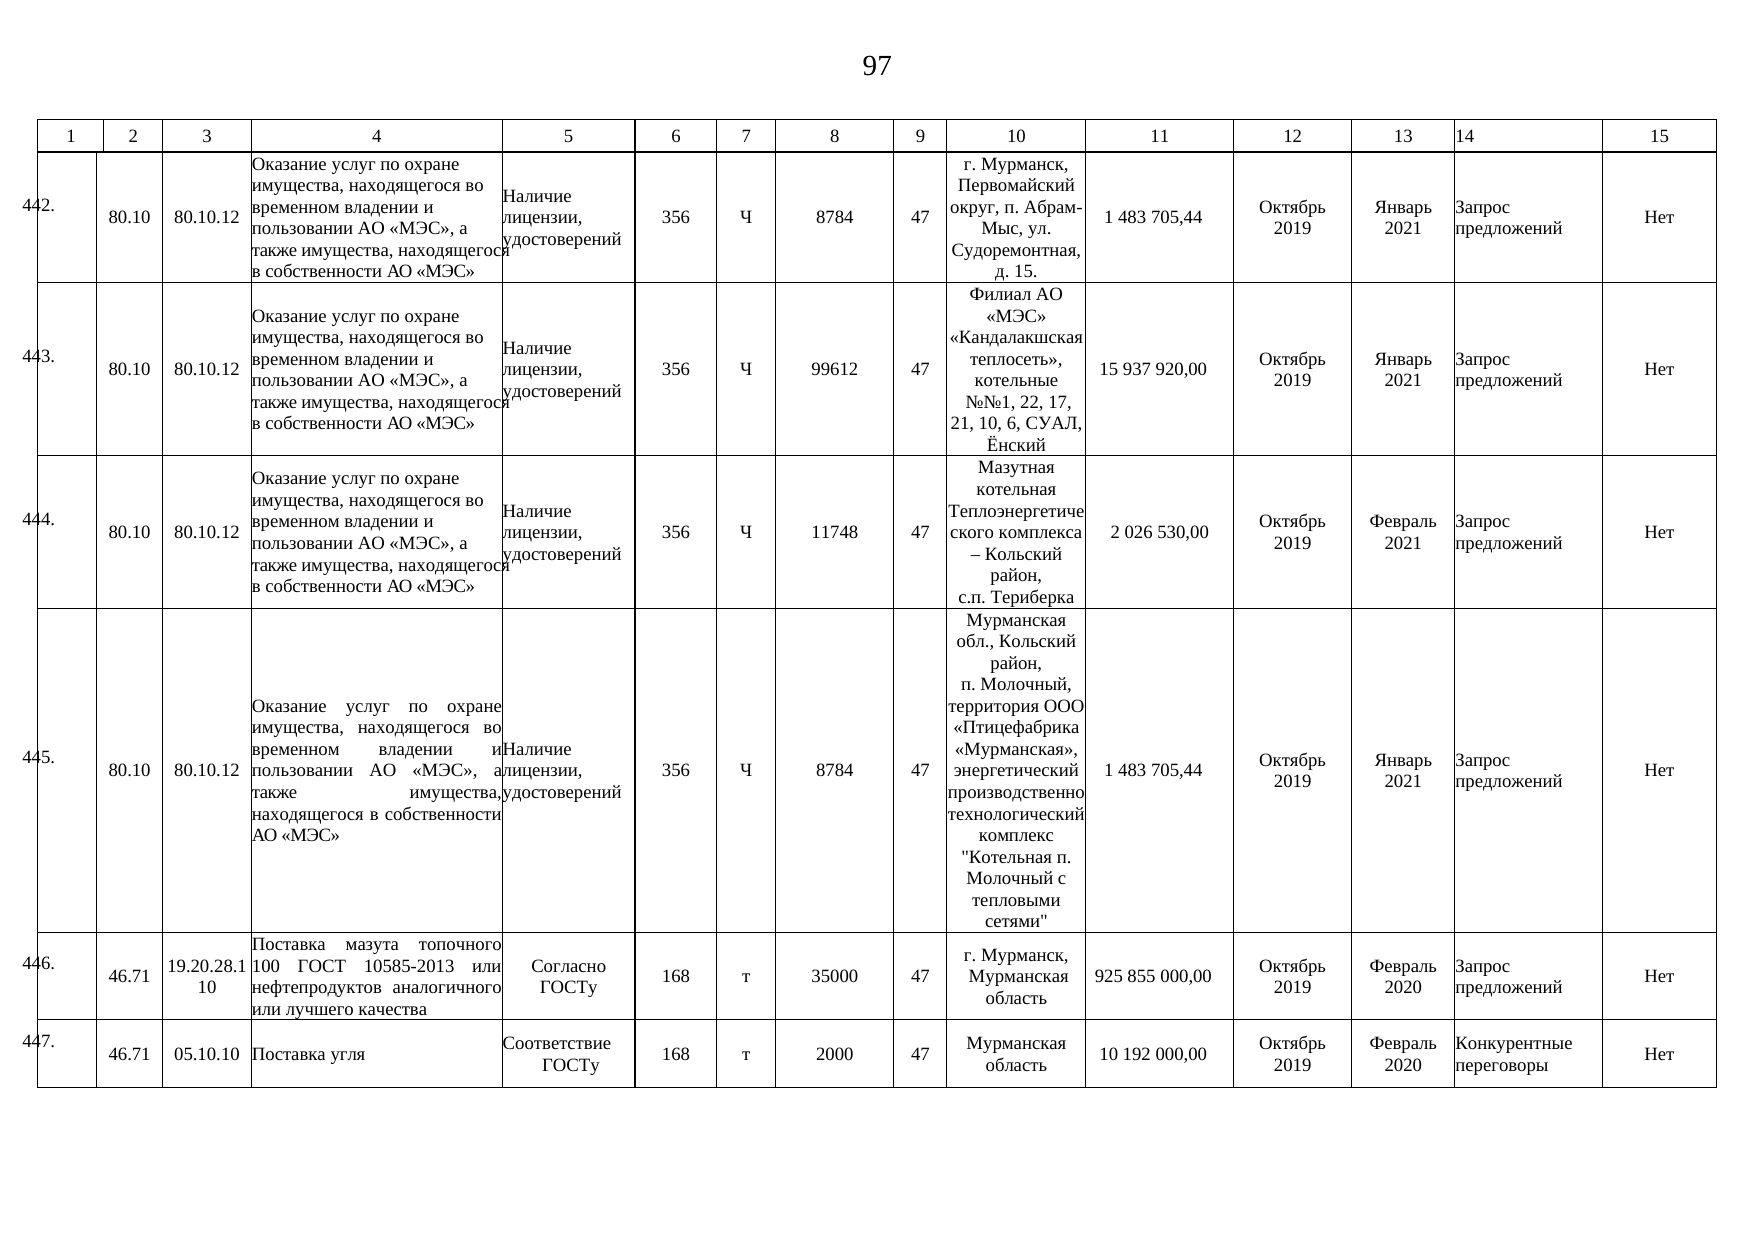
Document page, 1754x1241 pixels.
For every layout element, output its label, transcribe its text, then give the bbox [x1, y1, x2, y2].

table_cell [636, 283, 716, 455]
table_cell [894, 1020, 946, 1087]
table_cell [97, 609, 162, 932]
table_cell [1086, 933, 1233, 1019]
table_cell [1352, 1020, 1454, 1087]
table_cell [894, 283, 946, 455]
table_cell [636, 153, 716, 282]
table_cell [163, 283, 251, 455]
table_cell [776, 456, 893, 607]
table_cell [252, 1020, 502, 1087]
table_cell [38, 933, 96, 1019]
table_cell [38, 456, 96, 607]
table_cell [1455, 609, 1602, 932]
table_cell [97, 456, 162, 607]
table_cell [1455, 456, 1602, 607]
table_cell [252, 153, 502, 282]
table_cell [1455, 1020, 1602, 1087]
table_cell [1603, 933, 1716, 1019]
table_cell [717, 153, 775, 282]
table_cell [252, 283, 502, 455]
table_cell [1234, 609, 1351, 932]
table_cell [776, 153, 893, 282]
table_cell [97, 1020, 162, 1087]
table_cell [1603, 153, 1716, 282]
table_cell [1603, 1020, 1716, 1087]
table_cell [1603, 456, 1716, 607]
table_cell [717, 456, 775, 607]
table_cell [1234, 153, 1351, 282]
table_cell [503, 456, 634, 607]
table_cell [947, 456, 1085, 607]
table_header 14 [1455, 120, 1602, 151]
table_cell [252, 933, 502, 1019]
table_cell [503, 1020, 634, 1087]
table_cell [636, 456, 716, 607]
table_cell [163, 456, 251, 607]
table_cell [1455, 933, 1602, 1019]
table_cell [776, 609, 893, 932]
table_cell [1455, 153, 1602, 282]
table_header 8 [776, 120, 893, 151]
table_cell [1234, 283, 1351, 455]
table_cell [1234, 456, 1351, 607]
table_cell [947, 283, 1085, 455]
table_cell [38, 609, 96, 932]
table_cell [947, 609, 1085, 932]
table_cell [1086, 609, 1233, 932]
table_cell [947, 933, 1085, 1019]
table_header 13 [1352, 120, 1454, 151]
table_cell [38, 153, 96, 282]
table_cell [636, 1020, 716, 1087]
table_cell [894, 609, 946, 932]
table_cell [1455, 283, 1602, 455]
table_header 5 [503, 120, 634, 151]
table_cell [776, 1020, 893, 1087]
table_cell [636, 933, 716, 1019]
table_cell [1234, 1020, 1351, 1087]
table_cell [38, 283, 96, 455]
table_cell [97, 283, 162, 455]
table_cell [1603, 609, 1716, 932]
table_header 4 [252, 120, 502, 151]
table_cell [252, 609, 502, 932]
table_header 6 [636, 120, 716, 151]
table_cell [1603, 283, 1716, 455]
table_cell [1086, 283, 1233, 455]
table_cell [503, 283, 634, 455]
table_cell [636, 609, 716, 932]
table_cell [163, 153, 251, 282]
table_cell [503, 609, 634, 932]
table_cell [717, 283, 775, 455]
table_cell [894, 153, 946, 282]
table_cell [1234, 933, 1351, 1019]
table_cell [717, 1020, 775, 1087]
table_header 7 [717, 120, 775, 151]
table_header 9 [894, 120, 946, 151]
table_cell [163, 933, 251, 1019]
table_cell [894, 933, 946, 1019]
table_header 15 [1603, 120, 1716, 151]
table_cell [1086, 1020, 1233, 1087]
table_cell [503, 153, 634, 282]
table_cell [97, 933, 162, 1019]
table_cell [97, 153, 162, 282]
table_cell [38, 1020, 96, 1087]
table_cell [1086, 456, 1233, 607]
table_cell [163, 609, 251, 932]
table_header 3 [163, 120, 251, 151]
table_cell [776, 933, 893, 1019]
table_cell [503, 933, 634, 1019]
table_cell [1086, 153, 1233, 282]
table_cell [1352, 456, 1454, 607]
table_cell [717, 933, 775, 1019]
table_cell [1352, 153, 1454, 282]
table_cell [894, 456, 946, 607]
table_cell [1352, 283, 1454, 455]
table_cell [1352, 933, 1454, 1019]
table_header 11 [1086, 120, 1233, 151]
table_header 1 [38, 120, 103, 151]
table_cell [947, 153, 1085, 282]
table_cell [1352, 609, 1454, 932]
table_header 12 [1234, 120, 1351, 151]
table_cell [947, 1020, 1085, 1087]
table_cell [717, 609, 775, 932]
table_header 10 [947, 120, 1085, 151]
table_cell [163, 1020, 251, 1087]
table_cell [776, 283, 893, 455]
table_header 2 [104, 120, 162, 151]
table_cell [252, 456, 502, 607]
